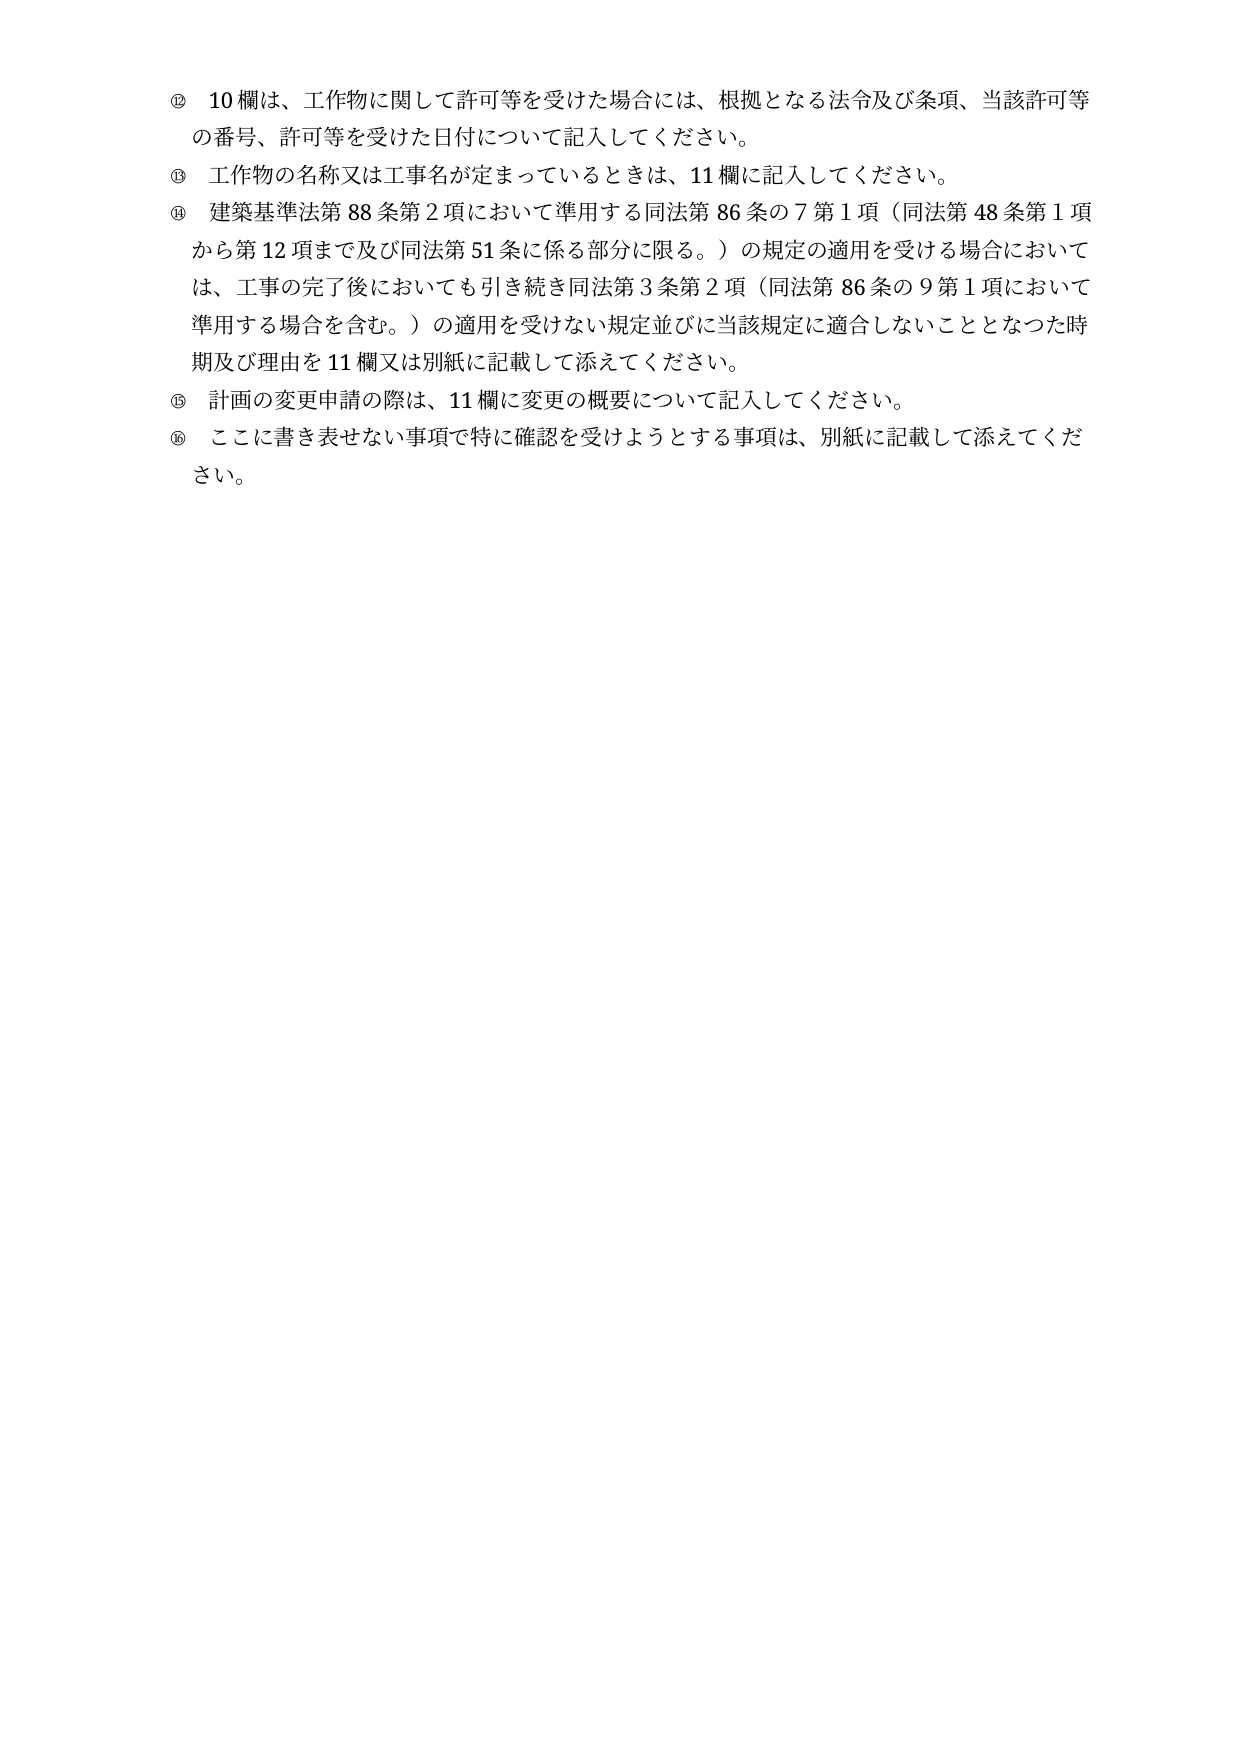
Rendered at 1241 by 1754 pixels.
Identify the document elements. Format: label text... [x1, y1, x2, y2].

text ⑮ 計画の変更申請の際は、11欄に変更の概要について記入してください。 [159, 380, 1092, 418]
text さい。 [148, 455, 1092, 493]
text ⑬ 工作物の名称又は工事名が定まっているときは、11欄に記入してください。 [170, 155, 1092, 193]
text ⑯ ここに書き表せない事項で特に確認を受けようとする事項は、別紙に記載して添えてくだ [148, 418, 1092, 455]
text ⑭ 建築基準法第88条第２項において準用する同法第86条の７第１項（同法第48条第１項から第12項まで及び同法第51条に係る部分に限る。）の規定の適用を受ける場合においては、工事の完了後においても引き続き同法第３条第２項（同法第86条の９第１項において準用する場合を含む。）の適用を受けない規定並びに当該規定に適合しないこととなつた時期及び理由を11欄又は別紙に記載して添えてください。 [170, 193, 1092, 380]
text ⑫ 10欄は、工作物に関して許可等を受けた場合には、根拠となる法令及び条項、当該許可等の番号、許可等を受けた日付について記入してください。 [170, 80, 1092, 155]
